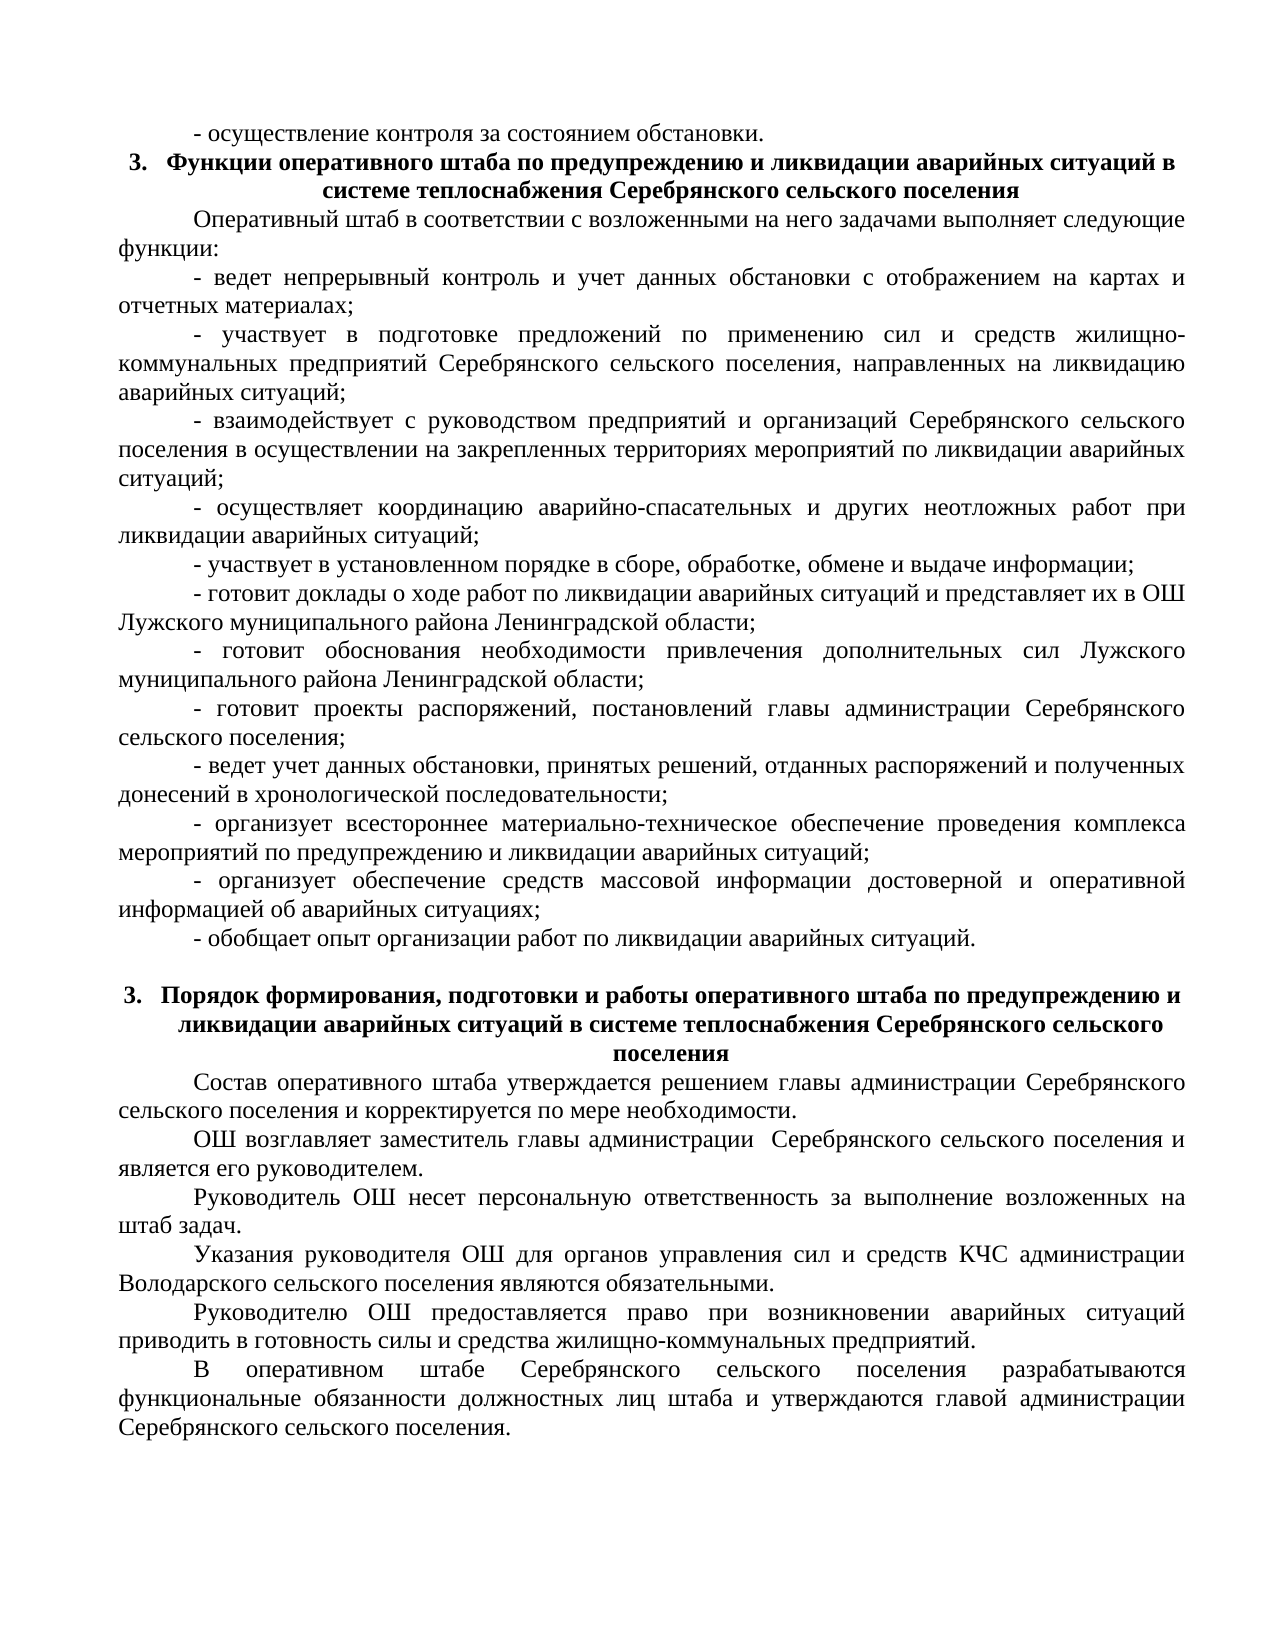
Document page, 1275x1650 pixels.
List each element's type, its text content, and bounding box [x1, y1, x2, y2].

text - готовит доклады о ходе работ по ликвидации аварийных ситуаций и представляет их в ОШ Лужского муниципального района Ленинградской области; [118, 578, 1186, 636]
text Оперативный штаб в соответствии с возложенными на него задачами выполняет следующие функции: [118, 204, 1186, 262]
text - организует обеспечение средств массовой информации достоверной и оперативной информацией об аварийных ситуациях; [118, 866, 1186, 923]
text - участвует в установленном порядке в сборе, обработке, обмене и выдаче информации; [118, 549, 1186, 578]
text - ведет учет данных обстановки, принятых решений, отданных распоряжений и полученных донесений в хронологической последовательности; [118, 751, 1186, 808]
text - взаимодействует с руководством предприятий и организаций Серебрянского сельского поселения в осуществлении на закрепленных территориях мероприятий по ликвидации аварийных ситуаций; [118, 406, 1186, 492]
text - осуществляет координацию аварийно-спасательных и других неотложных работ при ликвидации аварийных ситуаций; [118, 492, 1186, 549]
text В оперативном штабе Серебрянского сельского поселения разрабатываются функциональные обязанности должностных лиц штаба и утверждаются главой администрации Серебрянского сельского поселения. [118, 1354, 1186, 1441]
text Руководитель ОШ несет персональную ответственность за выполнение возложенных на штаб задач. [118, 1182, 1186, 1239]
text Состав оперативного штаба утверждается решением главы администрации Серебрянского сельского поселения и корректируется по мере необходимости. [118, 1067, 1186, 1124]
text Указания руководителя ОШ для органов управления сил и средств КЧС администрации Володарского сельского поселения являются обязательными. [118, 1239, 1186, 1297]
list Порядок формирования, подготовки и работы оперативного штаба по предупреждению и ликвидации аварийных ситуаций в системе теплоснабжения Серебрянского сельского поселения [118, 981, 1186, 1067]
text - обобщает опыт организации работ по ликвидации аварийных ситуаций. [118, 923, 1186, 952]
text ОШ возглавляет заместитель главы администрации Серебрянского сельского поселения и является его руководителем. [118, 1124, 1186, 1182]
text - ведет непрерывный контроль и учет данных обстановки с отображением на картах и отчетных материалах; [118, 262, 1186, 319]
text - организует всестороннее материально-техническое обеспечение проведения комплекса мероприятий по предупреждению и ликвидации аварийных ситуаций; [118, 808, 1186, 866]
text - осуществление контроля за состоянием обстановки. [118, 118, 1186, 147]
text - участвует в подготовке предложений по применению сил и средств жилищно-коммунальных предприятий Серебрянского сельского поселения, направленных на ликвидацию аварийных ситуаций; [118, 319, 1186, 406]
text - готовит проекты распоряжений, постановлений главы администрации Серебрянского сельского поселения; [118, 693, 1186, 751]
text - готовит обоснования необходимости привлечения дополнительных сил Лужского муниципального района Ленинградской области; [118, 636, 1186, 693]
text Руководителю ОШ предоставляется право при возникновении аварийных ситуаций приводить в готовность силы и средства жилищно-коммунальных предприятий. [118, 1297, 1186, 1354]
text 3. Функции оперативного штаба по предупреждению и ликвидации аварийных ситуаций в системе теплоснабжения Серебрянского сельского поселения [118, 147, 1186, 204]
